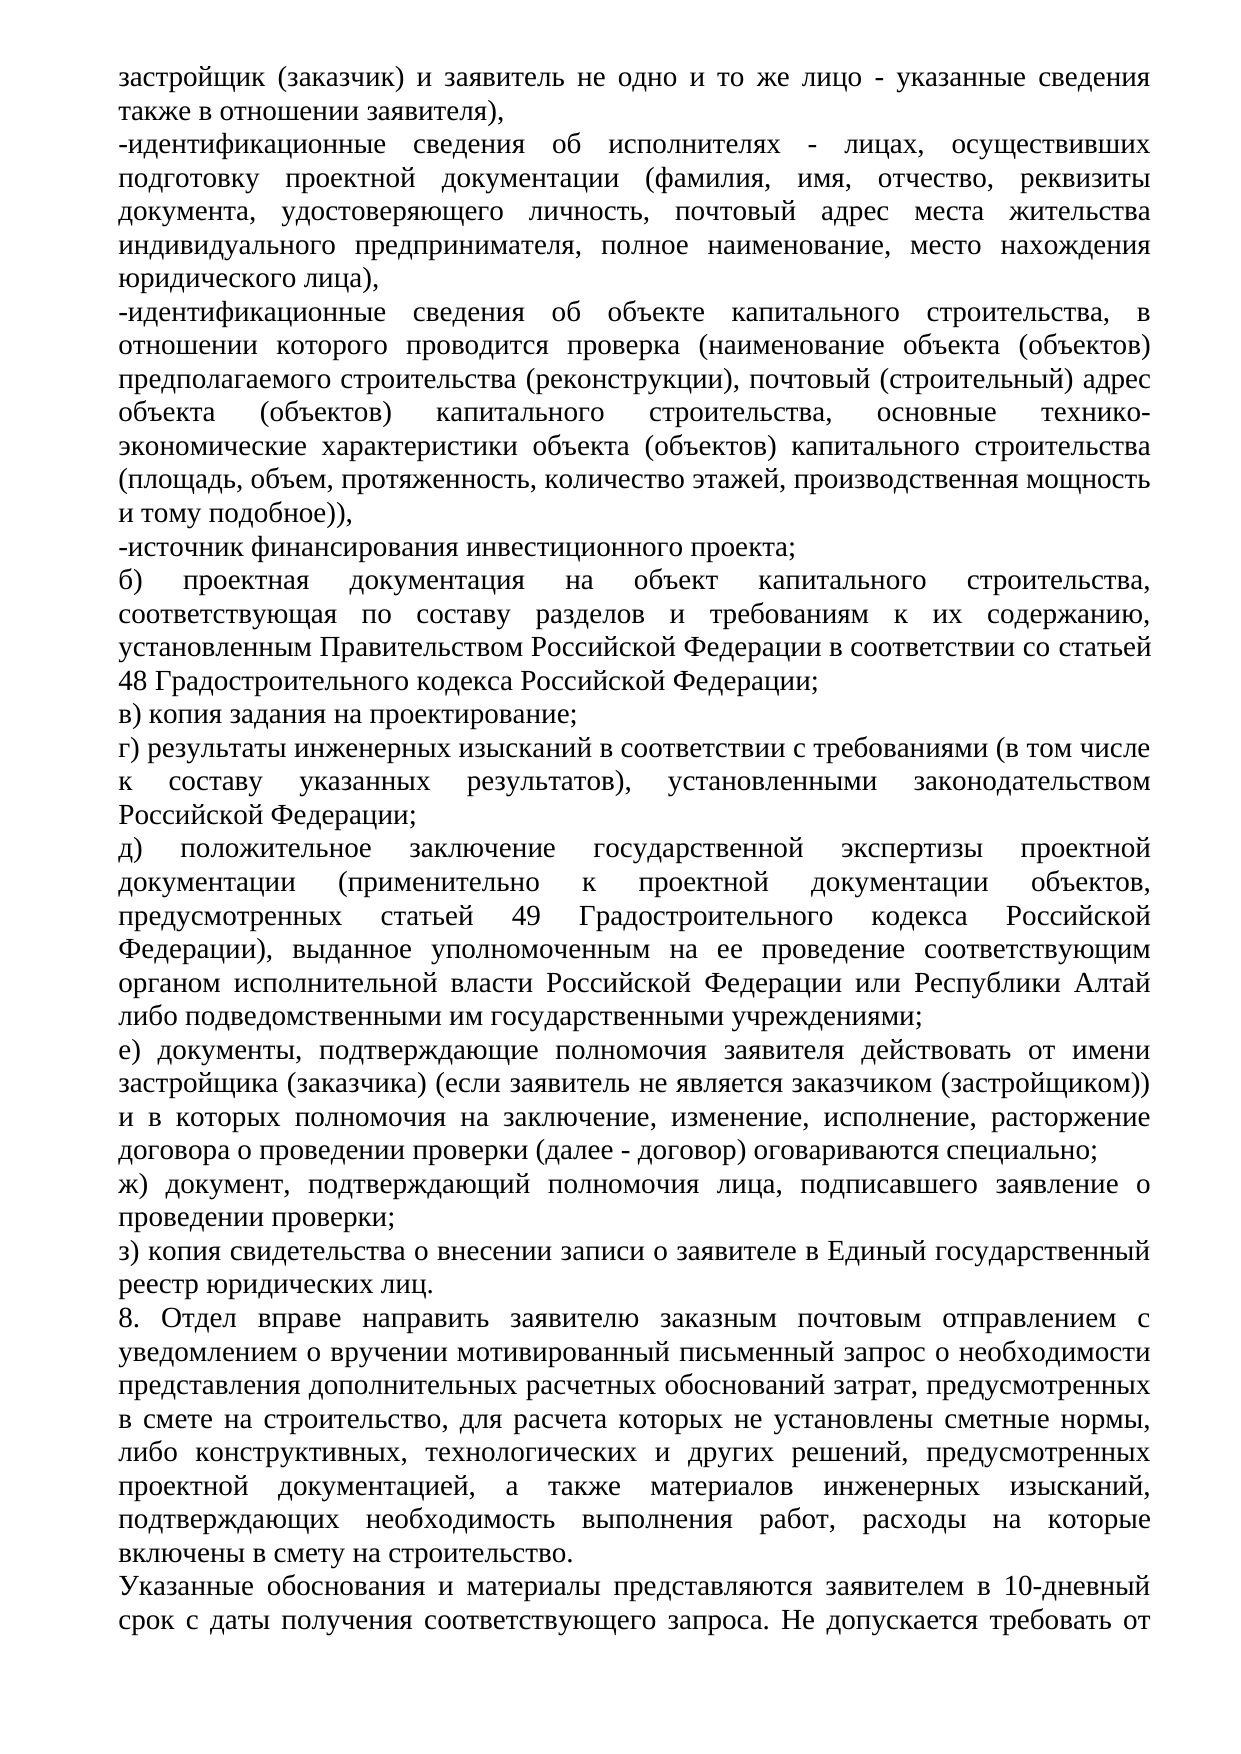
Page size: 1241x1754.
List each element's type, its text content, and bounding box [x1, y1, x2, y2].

text -идентификационные сведения об объекте капитального строительства, в отношении которого проводится проверка (наименование объекта (объектов) предполагаемого строительства (реконструкции), почтовый (строительный) адрес объекта (объектов) капитального строительства, основные технико-экономические характеристики объекта (объектов) капитального строительства (площадь, объем, протяженность, количество этажей, производственная мощность и тому подобное)), [118, 294, 1152, 529]
text -источник финансирования инвестиционного проекта; [118, 529, 1152, 562]
text б) проектная документация на объект капитального строительства, соответствующая по составу разделов и требованиям к их содержанию, установленным Правительством Российской Федерации в соответствии со статьей 48 Градостроительного кодекса Российской Федерации; [118, 562, 1152, 696]
text в) копия задания на проектирование; [118, 696, 1152, 730]
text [118, 1568, 1152, 1636]
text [118, 59, 1152, 126]
text -идентификационные сведения об исполнителях - лицах, осуществивших подготовку проектной документации (фамилия, имя, отчество, реквизиты документа, удостоверяющего личность, почтовый адрес места жительства индивидуального предпринимателя, полное наименование, место нахождения юридического лица), [118, 126, 1152, 294]
text д) положительное заключение государственной экспертизы проектной документации (применительно к проектной документации объектов, предусмотренных статьей 49 Градостроительного кодекса Российской Федерации), выданное уполномоченным на ее проведение соответствующим органом исполнительной власти Российской Федерации или Республики Алтай либо подведомственными им государственными учреждениями; [118, 831, 1152, 1032]
text з) копия свидетельства о внесении записи о заявителе в Единый государственный реестр юридических лиц. [118, 1233, 1152, 1300]
text е) документы, подтверждающие полномочия заявителя действовать от имени застройщика (заказчика) (если заявитель не является заказчиком (застройщиком)) и в которых полномочия на заключение, изменение, исполнение, расторжение договора о проведении проверки (далее - договор) оговариваются специально; [118, 1032, 1152, 1166]
text ж) документ, подтверждающий полномочия лица, подписавшего заявление о проведении проверки; [118, 1166, 1152, 1233]
text 8. Отдел вправе направить заявителю заказным почтовым отправлением с уведомлением о вручении мотивированный письменный запрос о необходимости представления дополнительных расчетных обоснований затрат, предусмотренных в смете на строительство, для расчета которых не установлены сметные нормы, либо конструктивных, технологических и других решений, предусмотренных проектной документацией, а также материалов инженерных изысканий, подтверждающих необходимость выполнения работ, расходы на которые включены в смету на строительство. [118, 1300, 1152, 1568]
text г) результаты инженерных изысканий в соответствии с требованиями (в том числе к составу указанных результатов), установленными законодательством Российской Федерации; [118, 730, 1152, 831]
